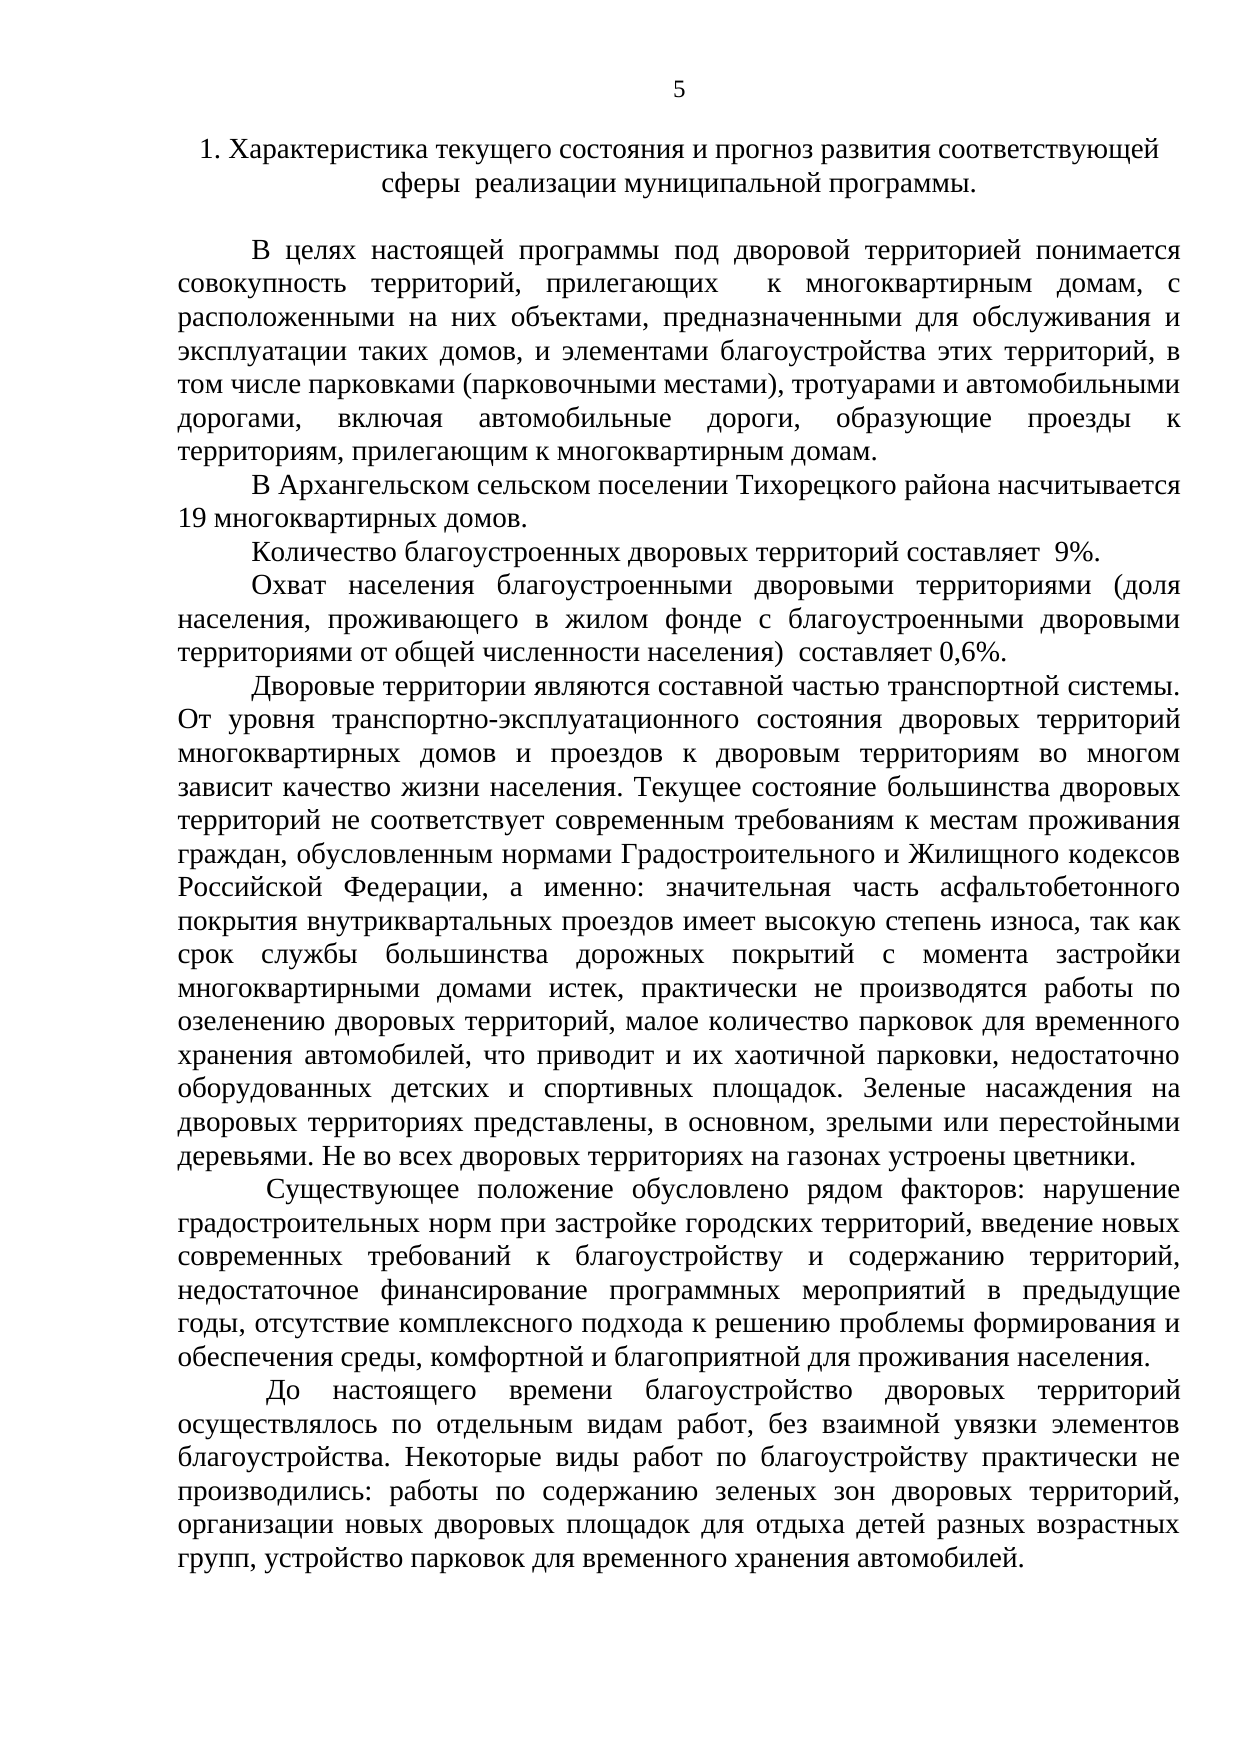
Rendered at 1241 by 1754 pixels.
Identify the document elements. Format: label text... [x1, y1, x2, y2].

text Дворовые территории являются составной частью транспортной системы. От уровня транспортно-эксплуатационного состояния дворовых территорий многоквартирных домов и проездов к дворовым территориям во многом зависит качество жизни населения. Текущее состояние большинства дворовых территорий не соответствует современным требованиям к местам проживания граждан, обусловленным нормами Градостроительного и Жилищного кодексов Российской Федерации, а именно: значительная часть асфальтобетонного покрытия внутриквартальных проездов имеет высокую степень износа, так как срок службы большинства дорожных покрытий с момента застройки многоквартирными домами истек, практически не производятся работы по озеленению дворовых территорий, малое количество парковок для временного хранения автомобилей, что приводит и их хаотичной парковки, недостаточно оборудованных детских и спортивных площадок. Зеленые насаждения на дворовых территориях представлены, в основном, зрелыми или перестойными деревьями. Не во всех дворовых территориях на газонах устроены цветники. [177, 668, 1181, 1171]
text В Архангельском сельском поселении Тихорецкого района насчитывается 19 многоквартирных домов. [177, 467, 1181, 534]
text До настоящего времени благоустройство дворовых территорий осуществлялось по отдельным видам работ, без взаимной увязки элементов благоустройства. Некоторые виды работ по благоустройству практически не производились: работы по содержанию зеленых зон дворовых территорий, организации новых дворовых площадок для отдыха детей разных возрастных групп, устройство парковок для временного хранения автомобилей. [177, 1372, 1181, 1574]
text Количество благоустроенных дворовых территорий составляет 9%. [177, 534, 1181, 567]
text В целях настоящей программы под дворовой территорией понимается совокупность территорий, прилегающих к многоквартирным домам, с расположенными на них объектами, предназначенными для обслуживания и эксплуатации таких домов, и элементами благоустройства этих территорий, в том числе парковками (парковочными местами), тротуарами и автомобильными дорогами, включая автомобильные дороги, образующие проезды к территориям, прилегающим к многоквартирным домам. [177, 232, 1181, 467]
text 1. Характеристика текущего состояния и прогноз развития соответствующей сферы реализации муниципальной программы. [177, 131, 1181, 198]
text Охват населения благоустроенными дворовыми территориями (доля населения, проживающего в жилом фонде с благоустроенными дворовыми территориями от общей численности населения) составляет 0,6%. [177, 567, 1181, 668]
text Существующее положение обусловлено рядом факторов: нарушение градостроительных норм при застройке городских территорий, введение новых современных требований к благоустройству и содержанию территорий, недостаточное финансирование программных мероприятий в предыдущие годы, отсутствие комплексного подхода к решению проблемы формирования и обеспечения среды, комфортной и благоприятной для проживания населения. [177, 1171, 1181, 1372]
